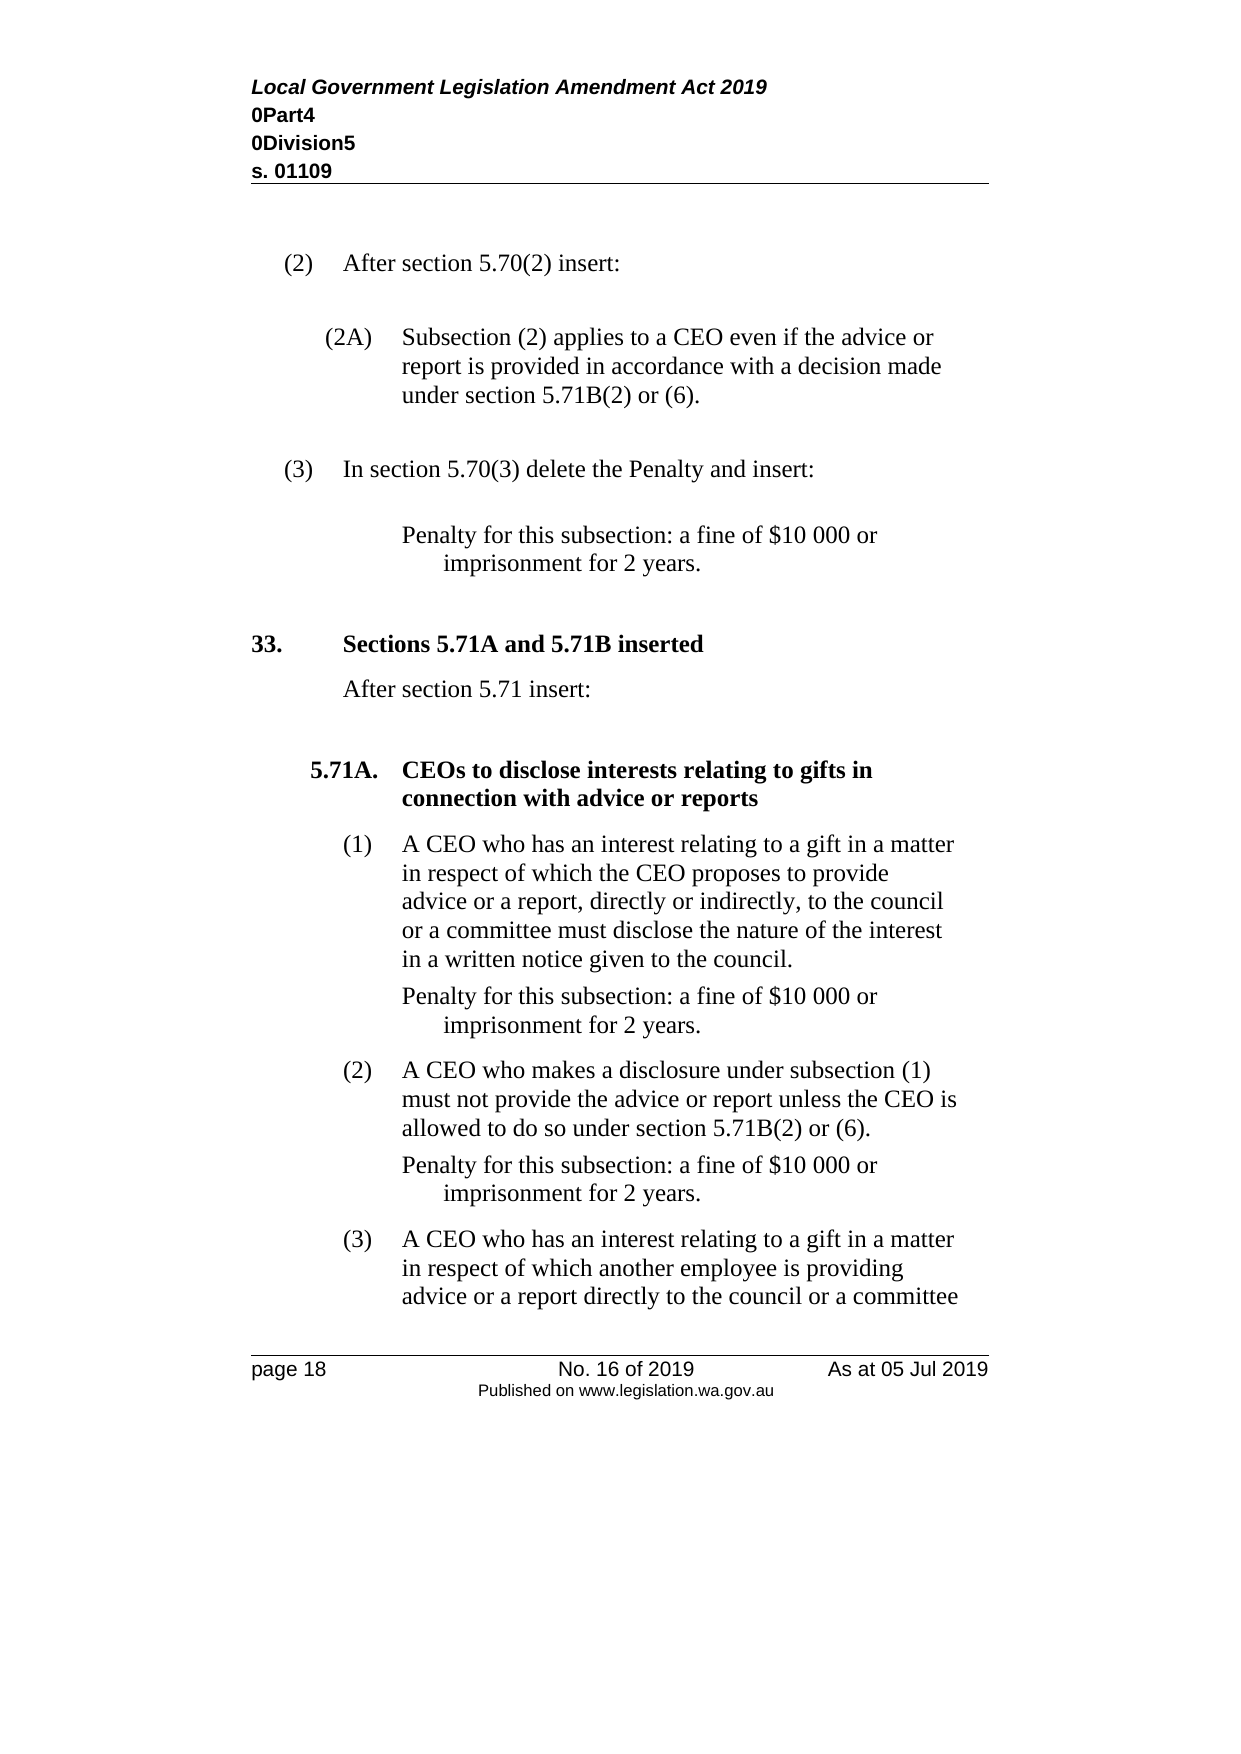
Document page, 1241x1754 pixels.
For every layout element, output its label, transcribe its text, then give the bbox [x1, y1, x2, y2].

subtitle 33. Sections 5.71A and 5.71B inserted [251, 629, 989, 658]
text Penalty for this subsection: a fine of $10 000 or imprisonment for 2 years. [337, 1150, 959, 1207]
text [313, 1224, 959, 1310]
text (2) A CEO who makes a disclosure under subsection (1) must not provide the advice or report unless the CEO is allowed to do so under section 5.71B(2) or (6). [313, 1055, 959, 1141]
text (2) After section 5.70(2) insert: [251, 248, 989, 277]
subtitle 5.71A. CEOs to disclose interests relating to gifts in connection with advice or reports [310, 755, 959, 812]
text (3) In section 5.70(3) delete the Penalty and insert: [251, 454, 989, 483]
text Penalty for this subsection: a fine of $10 000 or imprisonment for 2 years. [337, 981, 959, 1038]
text Penalty for this subsection: a fine of $10 000 or imprisonment for 2 years. [337, 520, 959, 577]
text After section 5.71 insert: [251, 674, 989, 703]
text (1) A CEO who has an interest relating to a gift in a matter in respect of which the CEO proposes to provide advice or a report, directly or indirectly, to the council or a committee must disclose the nature of the interest in a written notice given to the council. [313, 829, 959, 973]
text (2A) Subsection (2) applies to a CEO even if the advice or report is provided in accordance with a decision made under section 5.71B(2) or (6). [313, 322, 959, 408]
